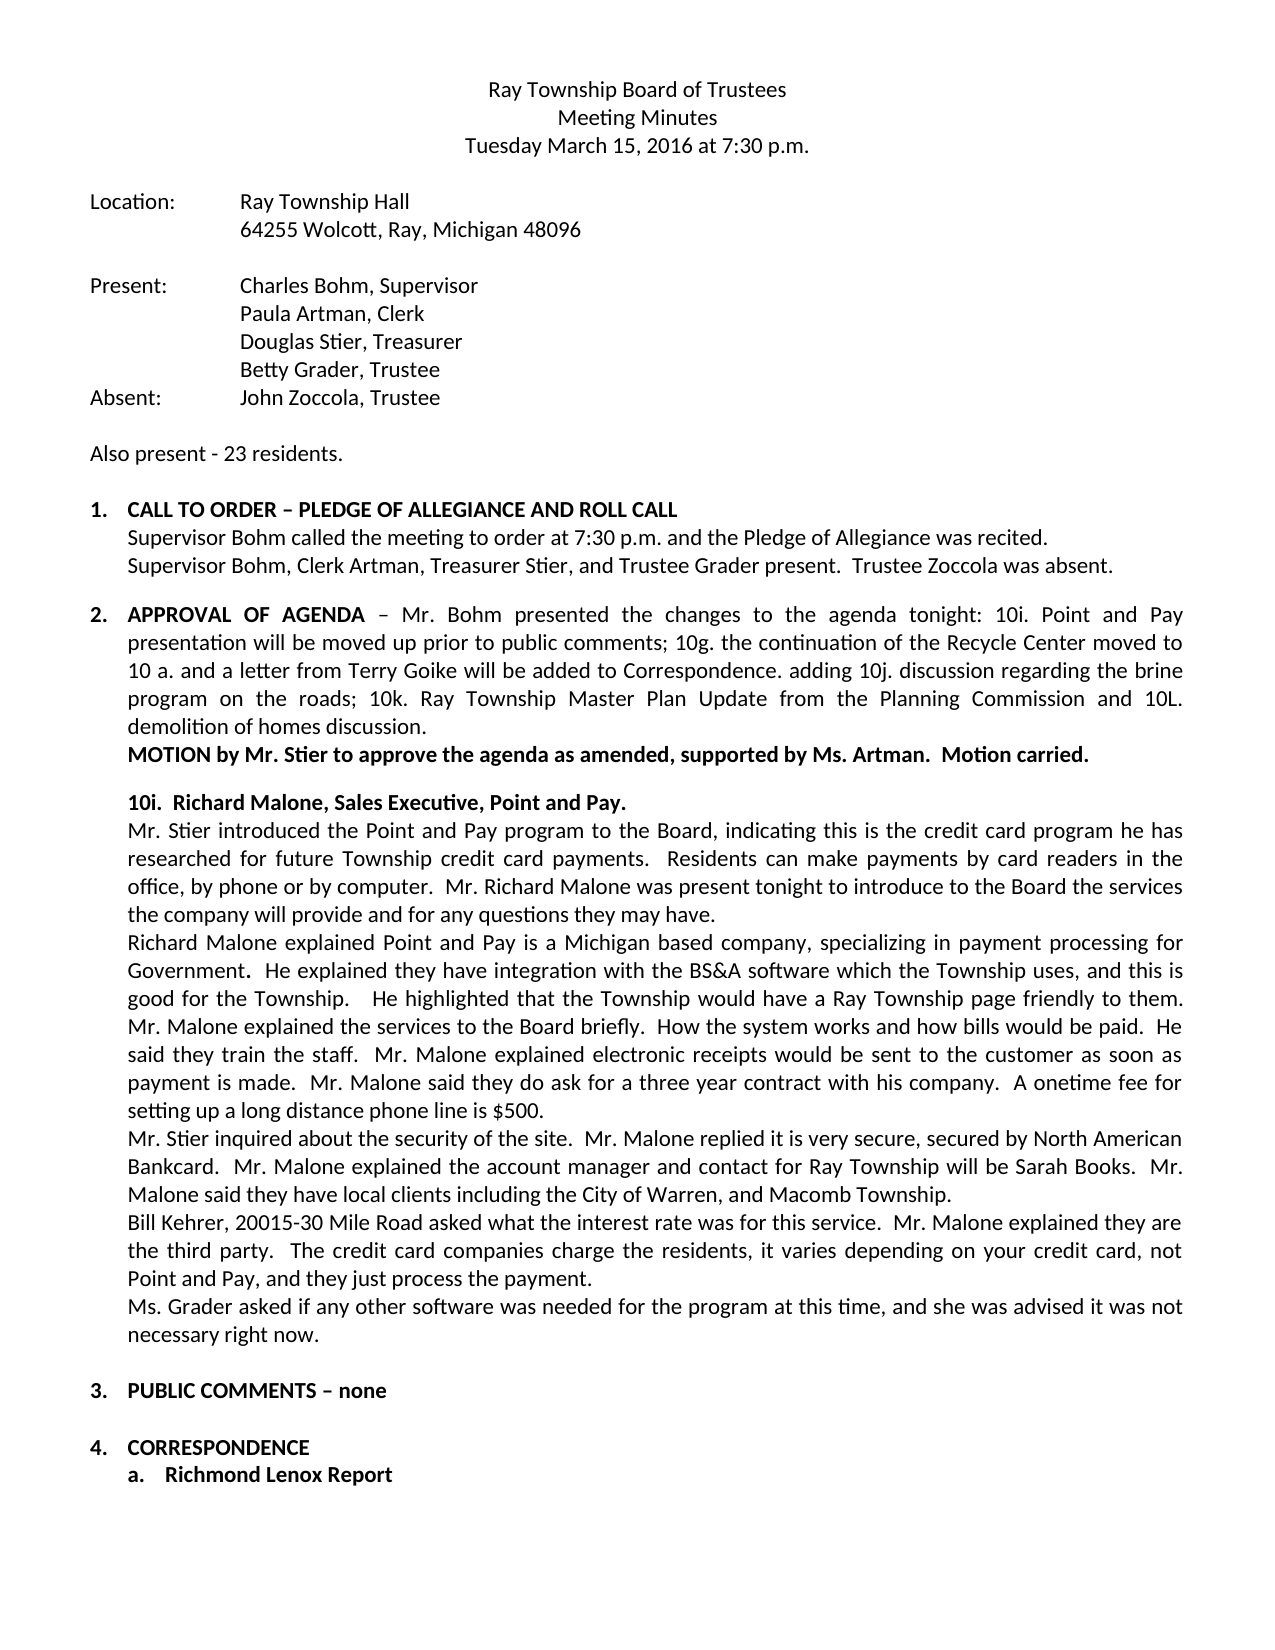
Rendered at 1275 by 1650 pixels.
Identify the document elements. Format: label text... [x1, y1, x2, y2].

text Present: Charles Bohm, Supervisor [90, 271, 1185, 299]
text Also present - 23 residents. [90, 439, 1185, 467]
list APPROVAL OF AGENDA – Mr. Bohm presented the changes to the agenda tonight: 10i. Point and Pay presentation will be moved up prior to public comments; 10g. the continuation of the Recycle Center moved to 10 a. and a letter from Terry Goike will be added to Correspondence. adding 10j. discussion regarding the brine program on the roads; 10k. Ray Township Master Plan Update from the Planning Commission and 10L. demolition of homes discussion. [90, 600, 1185, 740]
text Bill Kehrer, 20015-30 Mile Road asked what the interest rate was for this service. Mr. Malone explained they are the third party. The credit card companies charge the residents, it varies depending on your credit card, not Point and Pay, and they just process the payment. [127, 1208, 1185, 1292]
text Paula Artman, Clerk [90, 299, 1185, 327]
list MOTION by Mr. Stier to approve the agenda as amended, supported by Ms. Artman. Motion carried. [127, 740, 1185, 768]
list Richmond Lenox Report [127, 1461, 1185, 1489]
list Supervisor Bohm, Clerk Artman, Treasurer Stier, and Trustee Grader present. Trustee Zoccola was absent. [127, 551, 1185, 579]
text Absent: John Zoccola, Trustee [90, 383, 1185, 411]
text Richard Malone explained Point and Pay is a Michigan based company, specializing in payment processing for Government. He explained they have integration with the BS&A software which the Township uses, and this is good for the Township. He highlighted that the Township would have a Ray Township page friendly to them. Mr. Malone explained the services to the Board briefly. How the system works and how bills would be paid. He said they train the staff. Mr. Malone explained electronic receipts would be sent to the customer as soon as payment is made. Mr. Malone said they do ask for a three year contract with his company. A onetime fee for setting up a long distance phone line is $500. [127, 928, 1185, 1124]
list CORRESPONDENCE [90, 1433, 1185, 1461]
text 64255 Wolcott, Ray, Michigan 48096 [90, 215, 1185, 243]
text Mr. Stier inquired about the security of the site. Mr. Malone replied it is very secure, secured by North American Bankcard. Mr. Malone explained the account manager and contact for Ray Township will be Sarah Books. Mr. Malone said they have local clients including the City of Warren, and Macomb Township. [127, 1124, 1185, 1208]
text Douglas Stier, Treasurer [90, 327, 1185, 355]
text 10i. Richard Malone, Sales Executive, Point and Pay. [127, 788, 1185, 816]
text Betty Grader, Trustee [90, 355, 1185, 383]
text Ms. Grader asked if any other software was needed for the program at this time, and she was advised it was not necessary right now. [127, 1292, 1185, 1348]
list PUBLIC COMMENTS – none [90, 1377, 1185, 1404]
list Supervisor Bohm called the meeting to order at 7:30 p.m. and the Pledge of Allegiance was recited. [127, 523, 1185, 551]
text Mr. Stier introduced the Point and Pay program to the Board, indicating this is the credit card program he has researched for future Township credit card payments. Residents can make payments by card readers in the office, by phone or by computer. Mr. Richard Malone was present tonight to introduce to the Board the services the company will provide and for any questions they may have. [127, 816, 1185, 928]
text Location: Ray Township Hall [90, 187, 1185, 215]
list CALL TO ORDER – PLEDGE OF ALLEGIANCE AND ROLL CALL [90, 495, 1185, 523]
